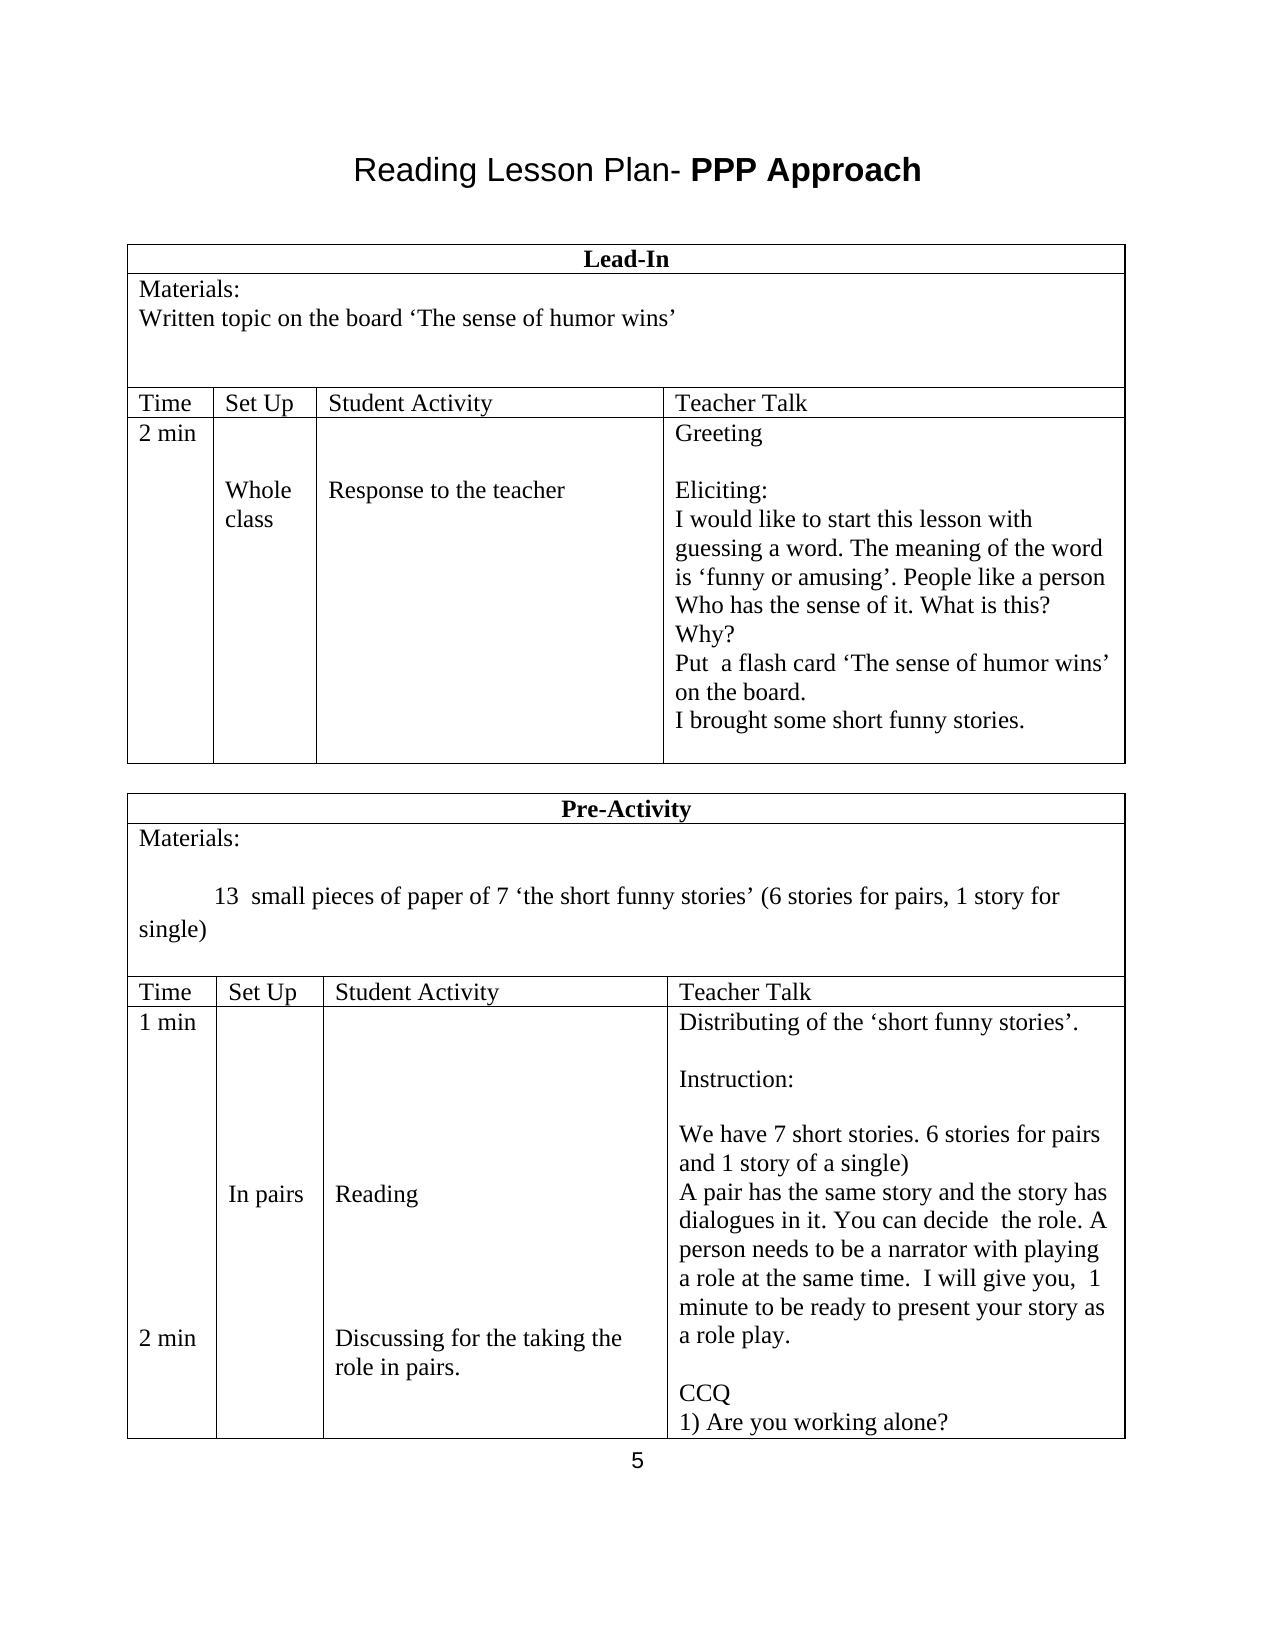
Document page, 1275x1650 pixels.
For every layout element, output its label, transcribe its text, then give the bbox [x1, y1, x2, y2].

table_cell Greeting Eliciting: I would like to start this lesson with guessing a word. The meaning of the word is ‘funny or amusing’. People like a person Who has the sense of it. What is this? Why? Put a flash card ‘The sense of humor wins’ on the board. I brought some short funny stories. [664, 418, 1124, 763]
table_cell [217, 1007, 323, 1438]
table_cell Response to the teacher [317, 418, 663, 763]
table_cell Whole class [214, 418, 316, 763]
table_cell 2 min [128, 418, 213, 763]
table_cell Materials: Written topic on the board ‘The sense of humor wins’ [128, 274, 1124, 387]
table_cell Set Up [214, 388, 316, 417]
table_cell Time [128, 388, 213, 417]
table_cell Materials: 13 small pieces of paper of 7 ‘the short funny stories’ (6 stories for pairs, 1 story for single) [128, 824, 1124, 976]
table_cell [324, 1007, 667, 1438]
table_cell 1 min 2 min 5 min [128, 1007, 216, 1438]
table_cell Teacher Talk [668, 977, 1124, 1006]
table_cell Set Up [217, 977, 323, 1006]
table_cell Time [128, 977, 216, 1006]
table_cell Student Activity [324, 977, 667, 1006]
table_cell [668, 1007, 1124, 1438]
table_header Pre-Activity [128, 794, 1124, 822]
table_cell Teacher Talk [664, 388, 1124, 417]
table_cell Student Activity [317, 388, 663, 417]
table_header Lead-In [128, 245, 1124, 273]
